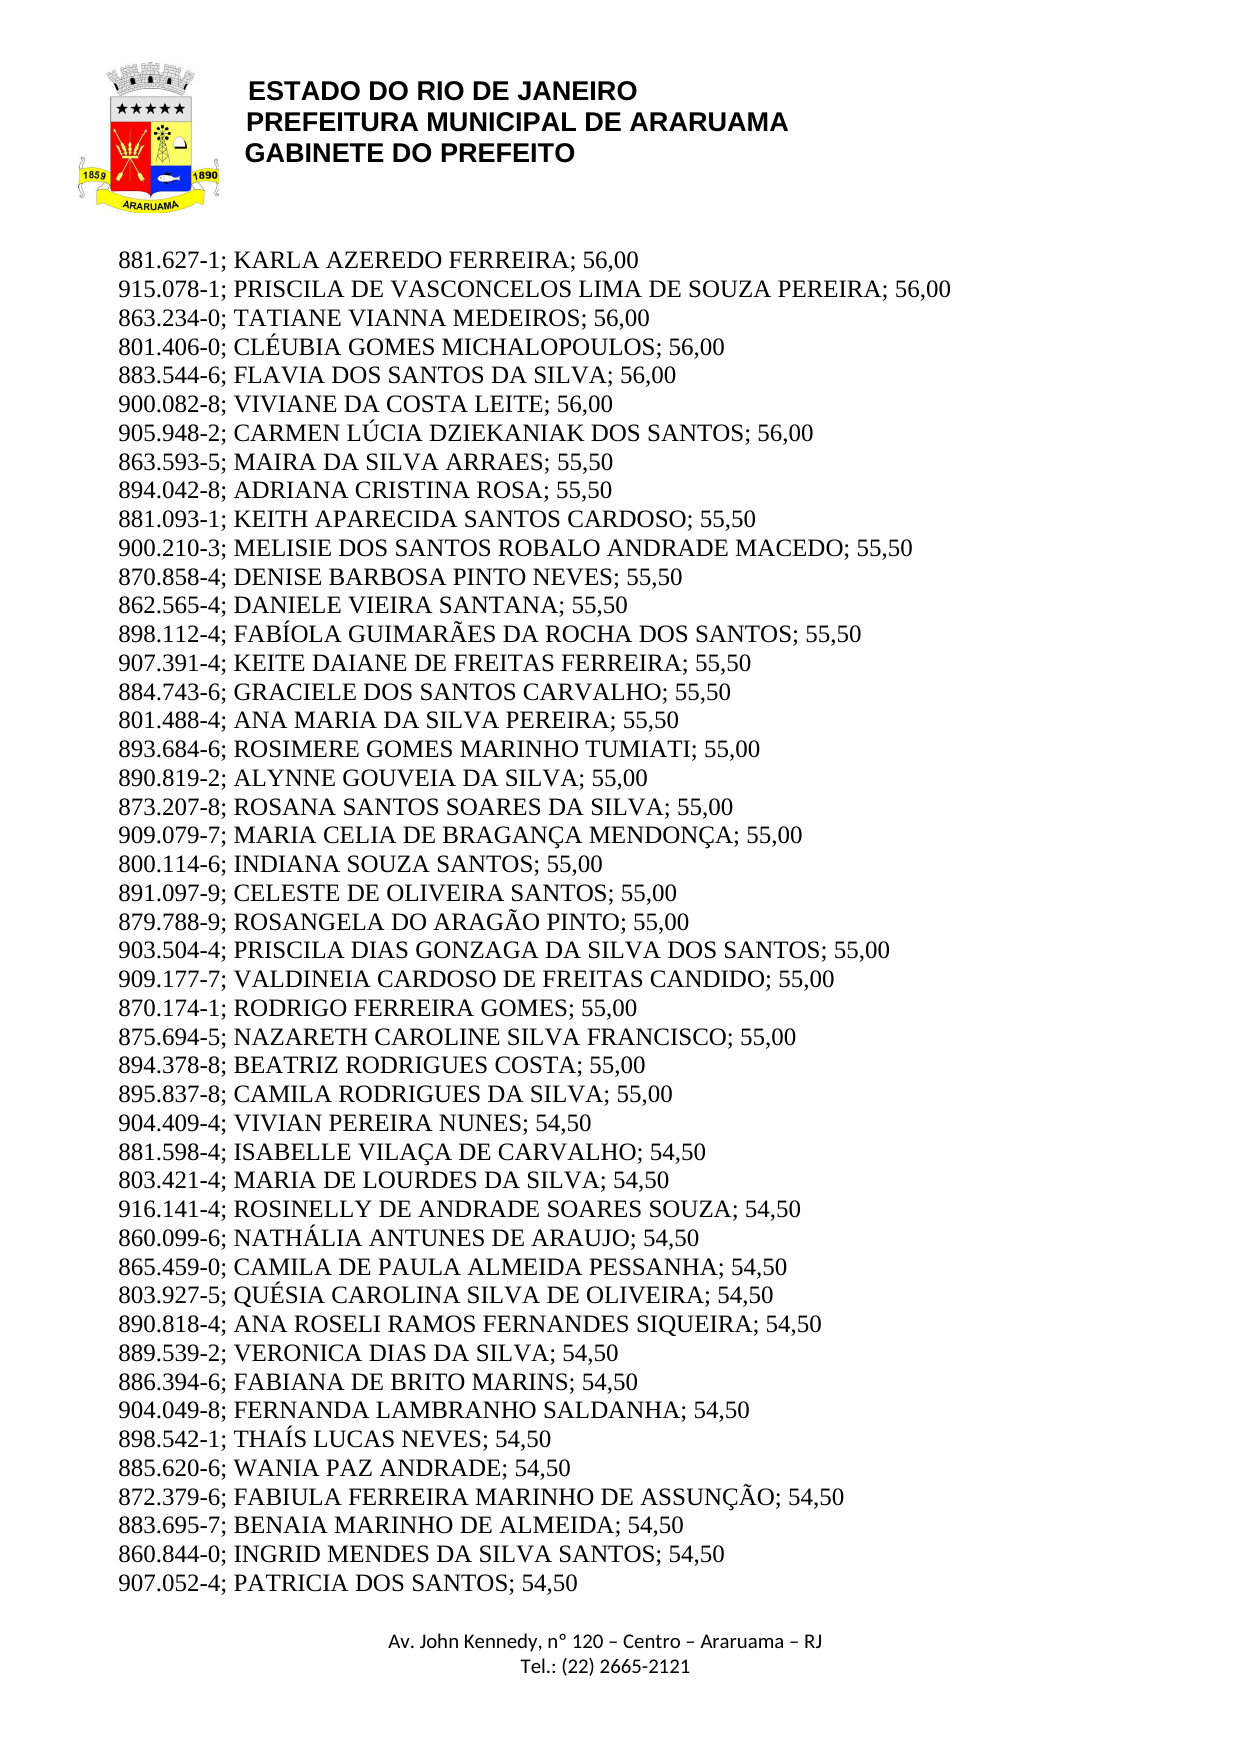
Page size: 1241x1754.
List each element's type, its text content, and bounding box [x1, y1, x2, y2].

text 907.391-4; KEITE DAIANE DE FREITAS FERREIRA; 55,50 [118, 648, 1093, 677]
text 889.539-2; VERONICA DIAS DA SILVA; 54,50 [118, 1338, 1093, 1367]
text 898.112-4; FABÍOLA GUIMARÃES DA ROCHA DOS SANTOS; 55,50 [118, 619, 1093, 648]
text 881.598-4; ISABELLE VILAÇA DE CARVALHO; 54,50 [118, 1137, 1093, 1166]
text 895.837-8; CAMILA RODRIGUES DA SILVA; 55,00 [118, 1079, 1093, 1108]
text 863.234-0; TATIANE VIANNA MEDEIROS; 56,00 [118, 303, 1093, 332]
text 907.052-4; PATRICIA DOS SANTOS; 54,50 [118, 1568, 1093, 1597]
text 903.504-4; PRISCILA DIAS GONZAGA DA SILVA DOS SANTOS; 55,00 [118, 936, 1093, 964]
text 886.394-6; FABIANA DE BRITO MARINS; 54,50 [118, 1367, 1093, 1396]
text 801.406-0; CLÉUBIA GOMES MICHALOPOULOS; 56,00 [118, 332, 1093, 361]
text 879.788-9; ROSANGELA DO ARAGÃO PINTO; 55,00 [118, 907, 1093, 936]
text 904.409-4; VIVIAN PEREIRA NUNES; 54,50 [118, 1108, 1093, 1137]
text 890.819-2; ALYNNE GOUVEIA DA SILVA; 55,00 [118, 763, 1093, 792]
text 881.093-1; KEITH APARECIDA SANTOS CARDOSO; 55,50 [118, 504, 1093, 533]
text 883.695-7; BENAIA MARINHO DE ALMEIDA; 54,50 [118, 1511, 1093, 1539]
text 870.174-1; RODRIGO FERREIRA GOMES; 55,00 [118, 993, 1093, 1022]
picture [78, 62, 219, 213]
text 915.078-1; PRISCILA DE VASCONCELOS LIMA DE SOUZA PEREIRA; 56,00 [118, 274, 1093, 303]
text 803.421-4; MARIA DE LOURDES DA SILVA; 54,50 [118, 1166, 1093, 1194]
text 881.627-1; KARLA AZEREDO FERREIRA; 56,00 [118, 246, 1093, 274]
text 884.743-6; GRACIELE DOS SANTOS CARVALHO; 55,50 [118, 677, 1093, 706]
text 900.210-3; MELISIE DOS SANTOS ROBALO ANDRADE MACEDO; 55,50 [118, 533, 1093, 562]
text 800.114-6; INDIANA SOUZA SANTOS; 55,00 [118, 849, 1093, 878]
text 891.097-9; CELESTE DE OLIVEIRA SANTOS; 55,00 [118, 878, 1093, 907]
text 904.049-8; FERNANDA LAMBRANHO SALDANHA; 54,50 [118, 1396, 1093, 1424]
text 803.927-5; QUÉSIA CAROLINA SILVA DE OLIVEIRA; 54,50 [118, 1281, 1093, 1309]
text 909.177-7; VALDINEIA CARDOSO DE FREITAS CANDIDO; 55,00 [118, 964, 1093, 993]
text 893.684-6; ROSIMERE GOMES MARINHO TUMIATI; 55,00 [118, 734, 1093, 763]
text 905.948-2; CARMEN LÚCIA DZIEKANIAK DOS SANTOS; 56,00 [118, 418, 1093, 447]
text 909.079-7; MARIA CELIA DE BRAGANÇA MENDONÇA; 55,00 [118, 821, 1093, 849]
text 890.818-4; ANA ROSELI RAMOS FERNANDES SIQUEIRA; 54,50 [118, 1309, 1093, 1338]
text 862.565-4; DANIELE VIEIRA SANTANA; 55,50 [118, 591, 1093, 619]
text 898.542-1; THAÍS LUCAS NEVES; 54,50 [118, 1424, 1093, 1453]
text 875.694-5; NAZARETH CAROLINE SILVA FRANCISCO; 55,00 [118, 1022, 1093, 1051]
text 900.082-8; VIVIANE DA COSTA LEITE; 56,00 [118, 389, 1093, 418]
text 863.593-5; MAIRA DA SILVA ARRAES; 55,50 [118, 447, 1093, 476]
text 916.141-4; ROSINELLY DE ANDRADE SOARES SOUZA; 54,50 [118, 1194, 1093, 1223]
text 872.379-6; FABIULA FERREIRA MARINHO DE ASSUNÇÃO; 54,50 [118, 1482, 1093, 1511]
text 870.858-4; DENISE BARBOSA PINTO NEVES; 55,50 [118, 562, 1093, 591]
text 894.378-8; BEATRIZ RODRIGUES COSTA; 55,00 [118, 1051, 1093, 1079]
text 894.042-8; ADRIANA CRISTINA ROSA; 55,50 [118, 476, 1093, 504]
text 860.844-0; INGRID MENDES DA SILVA SANTOS; 54,50 [118, 1539, 1093, 1568]
text 885.620-6; WANIA PAZ ANDRADE; 54,50 [118, 1453, 1093, 1482]
text 865.459-0; CAMILA DE PAULA ALMEIDA PESSANHA; 54,50 [118, 1252, 1093, 1281]
text 801.488-4; ANA MARIA DA SILVA PEREIRA; 55,50 [118, 706, 1093, 734]
text 873.207-8; ROSANA SANTOS SOARES DA SILVA; 55,00 [118, 792, 1093, 821]
text 883.544-6; FLAVIA DOS SANTOS DA SILVA; 56,00 [118, 361, 1093, 389]
text 860.099-6; NATHÁLIA ANTUNES DE ARAUJO; 54,50 [118, 1223, 1093, 1252]
